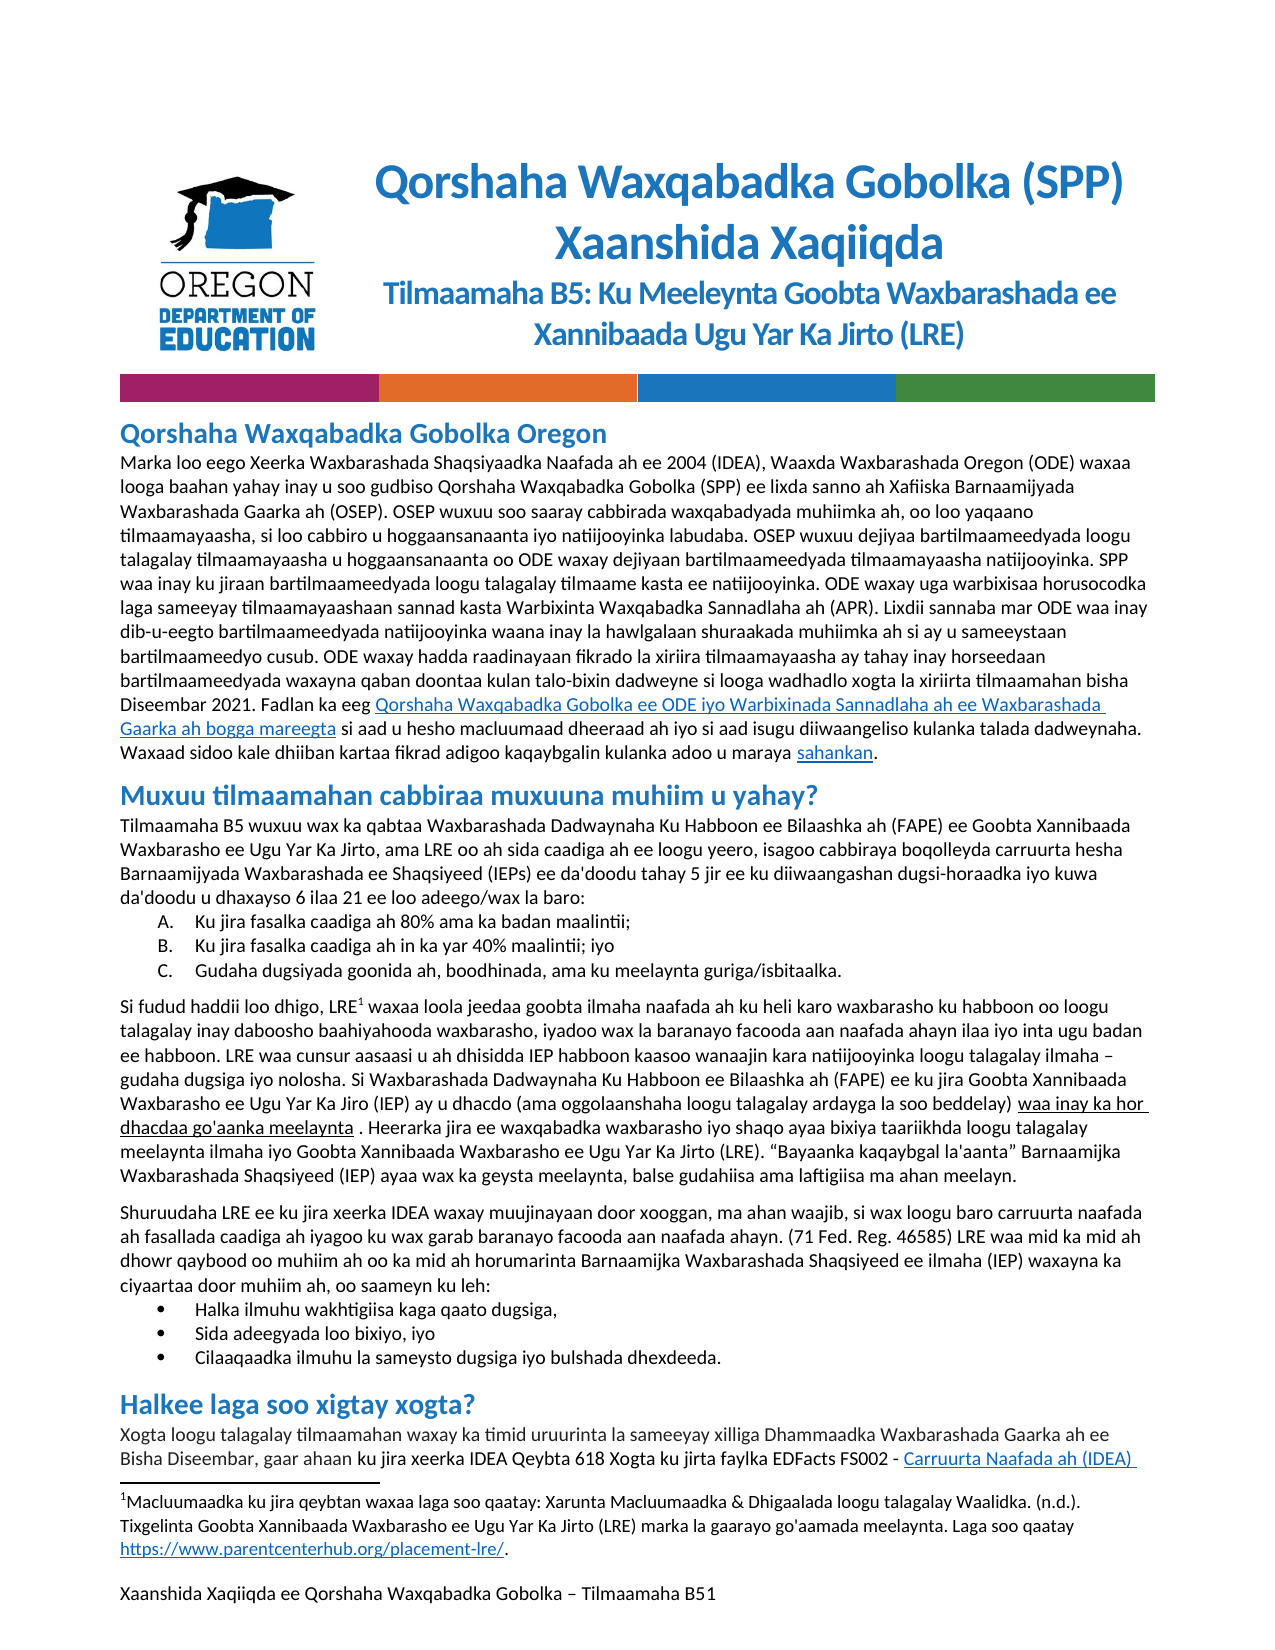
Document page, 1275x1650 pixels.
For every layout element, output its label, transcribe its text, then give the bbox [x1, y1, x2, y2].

subtitle Halkee laga soo xigtay xogta? [120, 1386, 1155, 1422]
list Gudaha dugsiyada goonida ah, boodhinada, ama ku meelaynta guriga/isbitaalka. [157, 958, 1155, 982]
table_cell [379, 374, 637, 402]
table_header Qorshaha Waxqabadka Gobolka (SPP) Xaanshida Xaqiiqda Tilmaamaha B5: Ku Meeleynta Goobta Waxbarashada ee Xannibaada Ugu Yar Ka Jirto (LRE) [345, 150, 1155, 374]
text Marka loo eego Xeerka Waxbarashada Shaqsiyaadka Naafada ah ee 2004 (IDEA), Waaxda Waxbarashada Oregon (ODE) waxaa looga baahan yahay inay u soo gudbiso Qorshaha Waxqabadka Gobolka (SPP) ee lixda sanno ah Xafiiska Barnaamijyada Waxbarashada Gaarka ah (OSEP). OSEP wuxuu soo saaray cabbirada waxqabadyada muhiimka ah, oo loo yaqaano tilmaamayaasha, si loo cabbiro u hoggaansanaanta iyo natiijooyinka labudaba. OSEP wuxuu dejiyaa bartilmaameedyada loogu talagalay tilmaamayaasha u hoggaansanaanta oo ODE waxay dejiyaan bartilmaameedyada tilmaamayaasha natiijooyinka. SPP waa inay ku jiraan bartilmaameedyada loogu talagalay tilmaame kasta ee natiijooyinka. ODE waxay uga warbixisaa horusocodka laga sameeyay tilmaamayaashaan sannad kasta Warbixinta Waxqabadka Sannadlaha ah (APR). Lixdii sannaba mar ODE waa inay dib-u-eegto bartilmaameedyada natiijooyinka waana inay la hawlgalaan shuraakada muhiimka ah si ay u sameeystaan bartilmaameedyo cusub. ODE waxay hadda raadinayaan fikrado la xiriira tilmaamayaasha ay tahay inay horseedaan bartilmaameedyada waxayna qaban doontaa kulan talo-bixin dadweyne si looga wadhadlo xogta la xiriirta tilmaamahan bisha Diseembar 2021. Fadlan ka eeg Qorshaha Waxqabadka Gobolka ee ODE iyo Warbixinada Sannadlaha ah ee Waxbarashada Gaarka ah bogga mareegta si aad u hesho macluumaad dheeraad ah iyo si aad isugu diiwaangeliso kulanka talada dadweynaha. Waxaad sidoo kale dhiiban kartaa fikrad adigoo kaqaybgalin kulanka adoo u maraya sahankan. [120, 450, 1155, 764]
text Tilmaamaha B5 wuxuu wax ka qabtaa Waxbarashada Dadwaynaha Ku Habboon ee Bilaashka ah (FAPE) ee Goobta Xannibaada Waxbarasho ee Ugu Yar Ka Jirto, ama LRE oo ah sida caadiga ah ee loogu yeero, isagoo cabbiraya boqolleyda carruurta hesha Barnaamijyada Waxbarashada ee Shaqsiyeed (IEPs) ee da'doodu tahay 5 jir ee ku diiwaangashan dugsi-horaadka iyo kuwa da'doodu u dhaxayso 6 ilaa 21 ee loo adeego/wax la baro: [120, 813, 1155, 909]
list Sida adeegyada loo bixiyo, iyo [157, 1321, 1155, 1345]
table_header [120, 150, 345, 374]
text Si fudud haddii loo dhigo, LRE waxaa loola jeedaa goobta ilmaha naafada ah ku heli karo waxbarasho ku habboon oo loogu talagalay inay daboosho baahiyahooda waxbarasho, iyadoo wax la baranayo facooda aan naafada ahayn ilaa iyo inta ugu badan ee habboon. LRE waa cunsur aasaasi u ah dhisidda IEP habboon kaasoo wanaajin kara natiijooyinka loogu talagalay ilmaha – gudaha dugsiga iyo nolosha. Si Waxbarashada Dadwaynaha Ku Habboon ee Bilaashka ah (FAPE) ee ku jira Goobta Xannibaada Waxbarasho ee Ugu Yar Ka Jiro (IEP) ay u dhacdo (ama oggolaanshaha loogu talagalay ardayga la soo beddelay) waa inay ka hor dhacdaa go'aanka meelaynta . Heerarka jira ee waxqabadka waxbarasho iyo shaqo ayaa bixiya taariikhda loogu talagalay meelaynta ilmaha iyo Goobta Xannibaada Waxbarasho ee Ugu Yar Ka Jirto (LRE). “Bayaanka kaqaybgal la'aanta” Barnaamijka Waxbarashada Shaqsiyeed (IEP) ayaa wax ka geysta meelaynta, balse gudahiisa ama laftigiisa ma ahan meelayn. [120, 994, 1155, 1188]
text Shuruudaha LRE ee ku jira xeerka IDEA waxay muujinayaan door xooggan, ma ahan waajib, si wax loogu baro carruurta naafada ah fasallada caadiga ah iyagoo ku wax garab baranayo facooda aan naafada ahayn. (71 Fed. Reg. 46585) LRE waa mid ka mid ah dhowr qaybood oo muhiim ah oo ka mid ah horumarinta Barnaamijka Waxbarashada Shaqsiyeed ee ilmaha (IEP) waxayna ka ciyaartaa door muhiim ah, oo saameyn ku leh: [120, 1200, 1155, 1297]
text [120, 1422, 1155, 1470]
list Halka ilmuhu wakhtigiisa kaga qaato dugsiga, [157, 1297, 1155, 1321]
table_cell [896, 374, 1155, 402]
subtitle Muxuu tilmaamahan cabbiraa muxuuna muhiim u yahay? [120, 777, 1155, 813]
list Ku jira fasalka caadiga ah 80% ama ka badan maalintii; [157, 909, 1155, 933]
list Ku jira fasalka caadiga ah in ka yar 40% maalintii; iyo [157, 933, 1155, 958]
table_cell [638, 374, 896, 402]
picture [144, 168, 321, 356]
table_cell [120, 374, 379, 402]
list Cilaaqaadka ilmuhu la sameysto dugsiga iyo bulshada dhexdeeda. [157, 1345, 1155, 1369]
subtitle Qorshaha Waxqabadka Gobolka Oregon [120, 415, 1155, 450]
